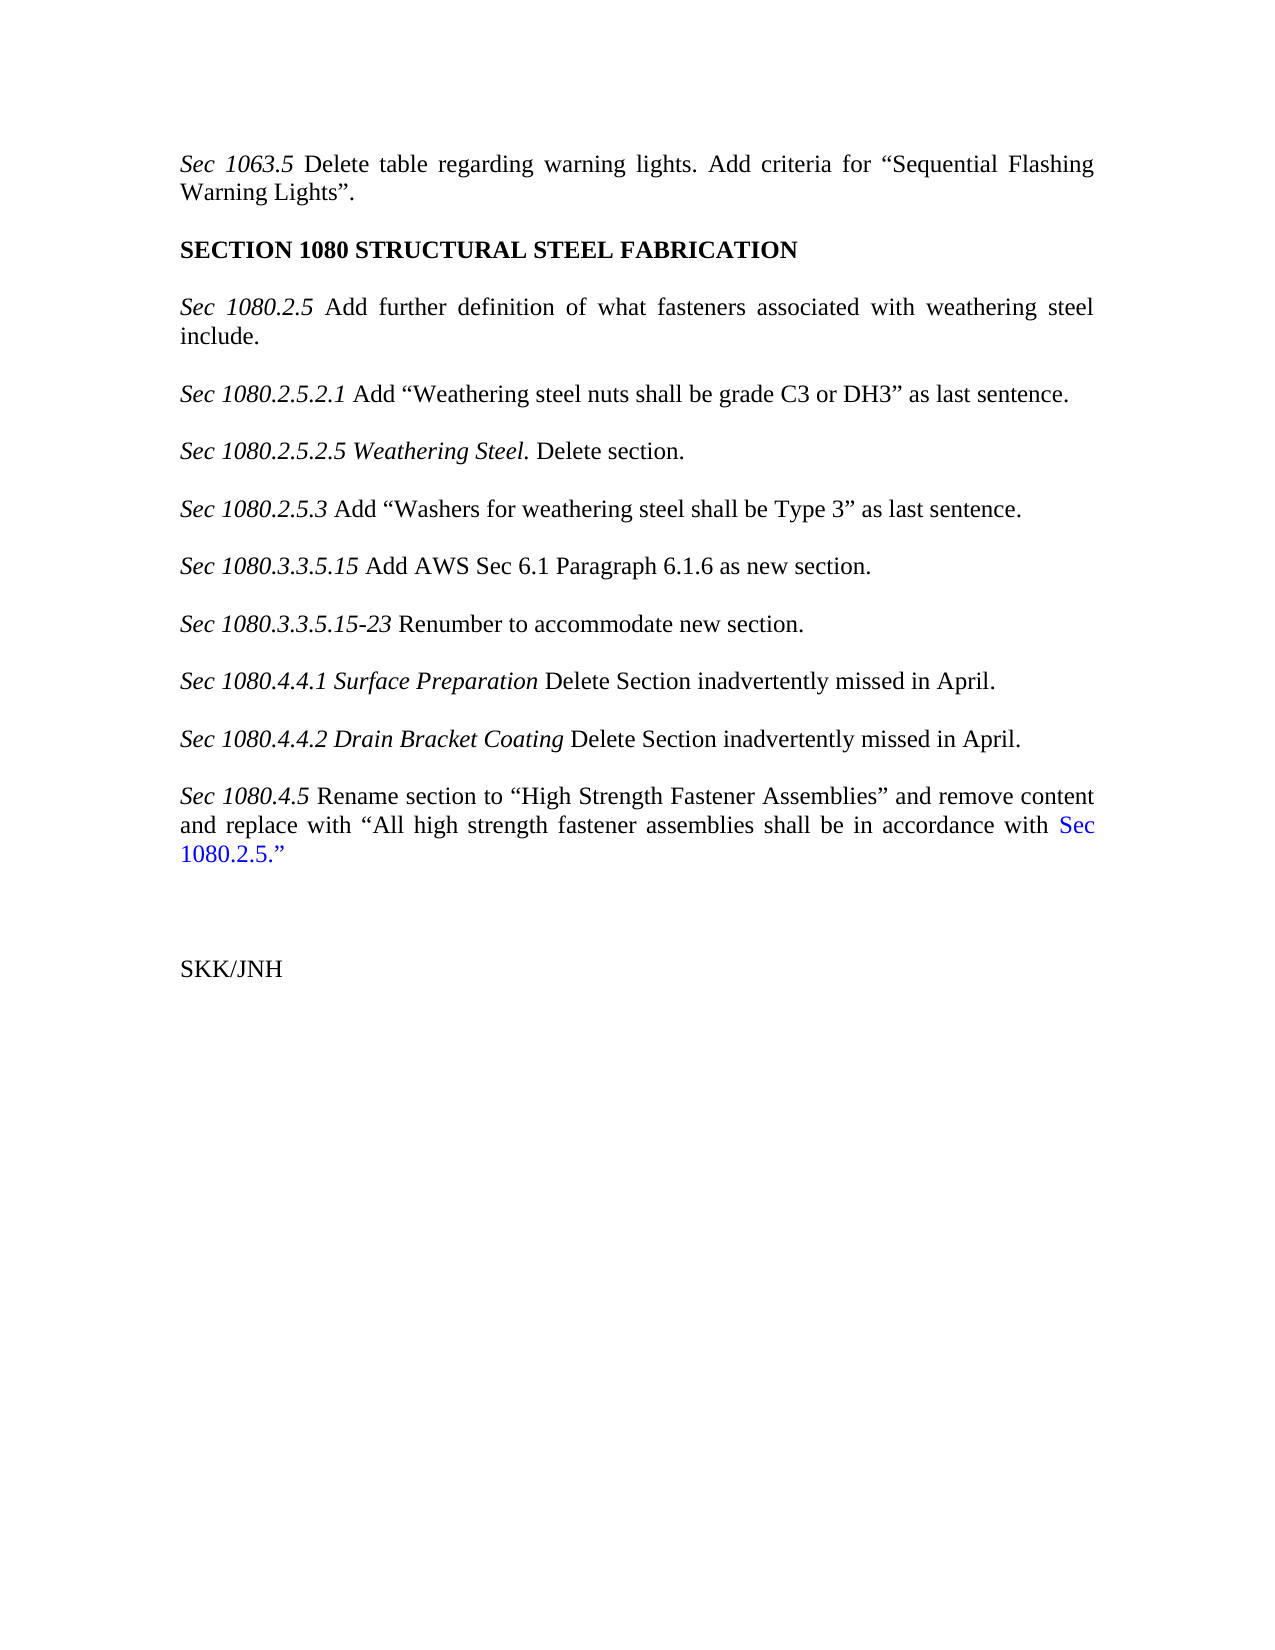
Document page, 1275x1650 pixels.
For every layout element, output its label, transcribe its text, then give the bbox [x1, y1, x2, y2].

text Sec 1080.3.3.5.15 Add AWS Sec 6.1 Paragraph 6.1.6 as new section. [180, 551, 1095, 580]
text Sec 1080.3.3.5.15-23 Renumber to accommodate new section. [180, 609, 1095, 637]
text Sec 1080.2.5.2.5 Weathering Steel. Delete section. [180, 436, 1095, 465]
text SKK/JNH [180, 954, 1095, 982]
text SECTION 1080 STRUCTURAL STEEL FABRICATION [180, 235, 1095, 264]
text Sec 1063.5 Delete table regarding warning lights. Add criteria for “Sequential Flashing Warning Lights”. [180, 149, 1095, 206]
text Sec 1080.4.5 Rename section to “High Strength Fastener Assemblies” and remove content and replace with “All high strength fastener assemblies shall be in accordance with Sec 1080.2.5.” [180, 781, 1095, 867]
text Sec 1080.4.4.1 Surface Preparation Delete Section inadvertently missed in April. [180, 666, 1095, 695]
text Sec 1080.2.5.2.1 Add “Weathering steel nuts shall be grade C3 or DH3” as last sentence. [180, 379, 1095, 407]
text Sec 1080.2.5 Add further definition of what fasteners associated with weathering steel include. [180, 292, 1095, 350]
text Sec 1080.2.5.3 Add “Washers for weathering steel shall be Type 3” as last sentence. [180, 494, 1095, 522]
text Sec 1080.4.4.2 Drain Bracket Coating Delete Section inadvertently missed in April. [180, 724, 1095, 752]
